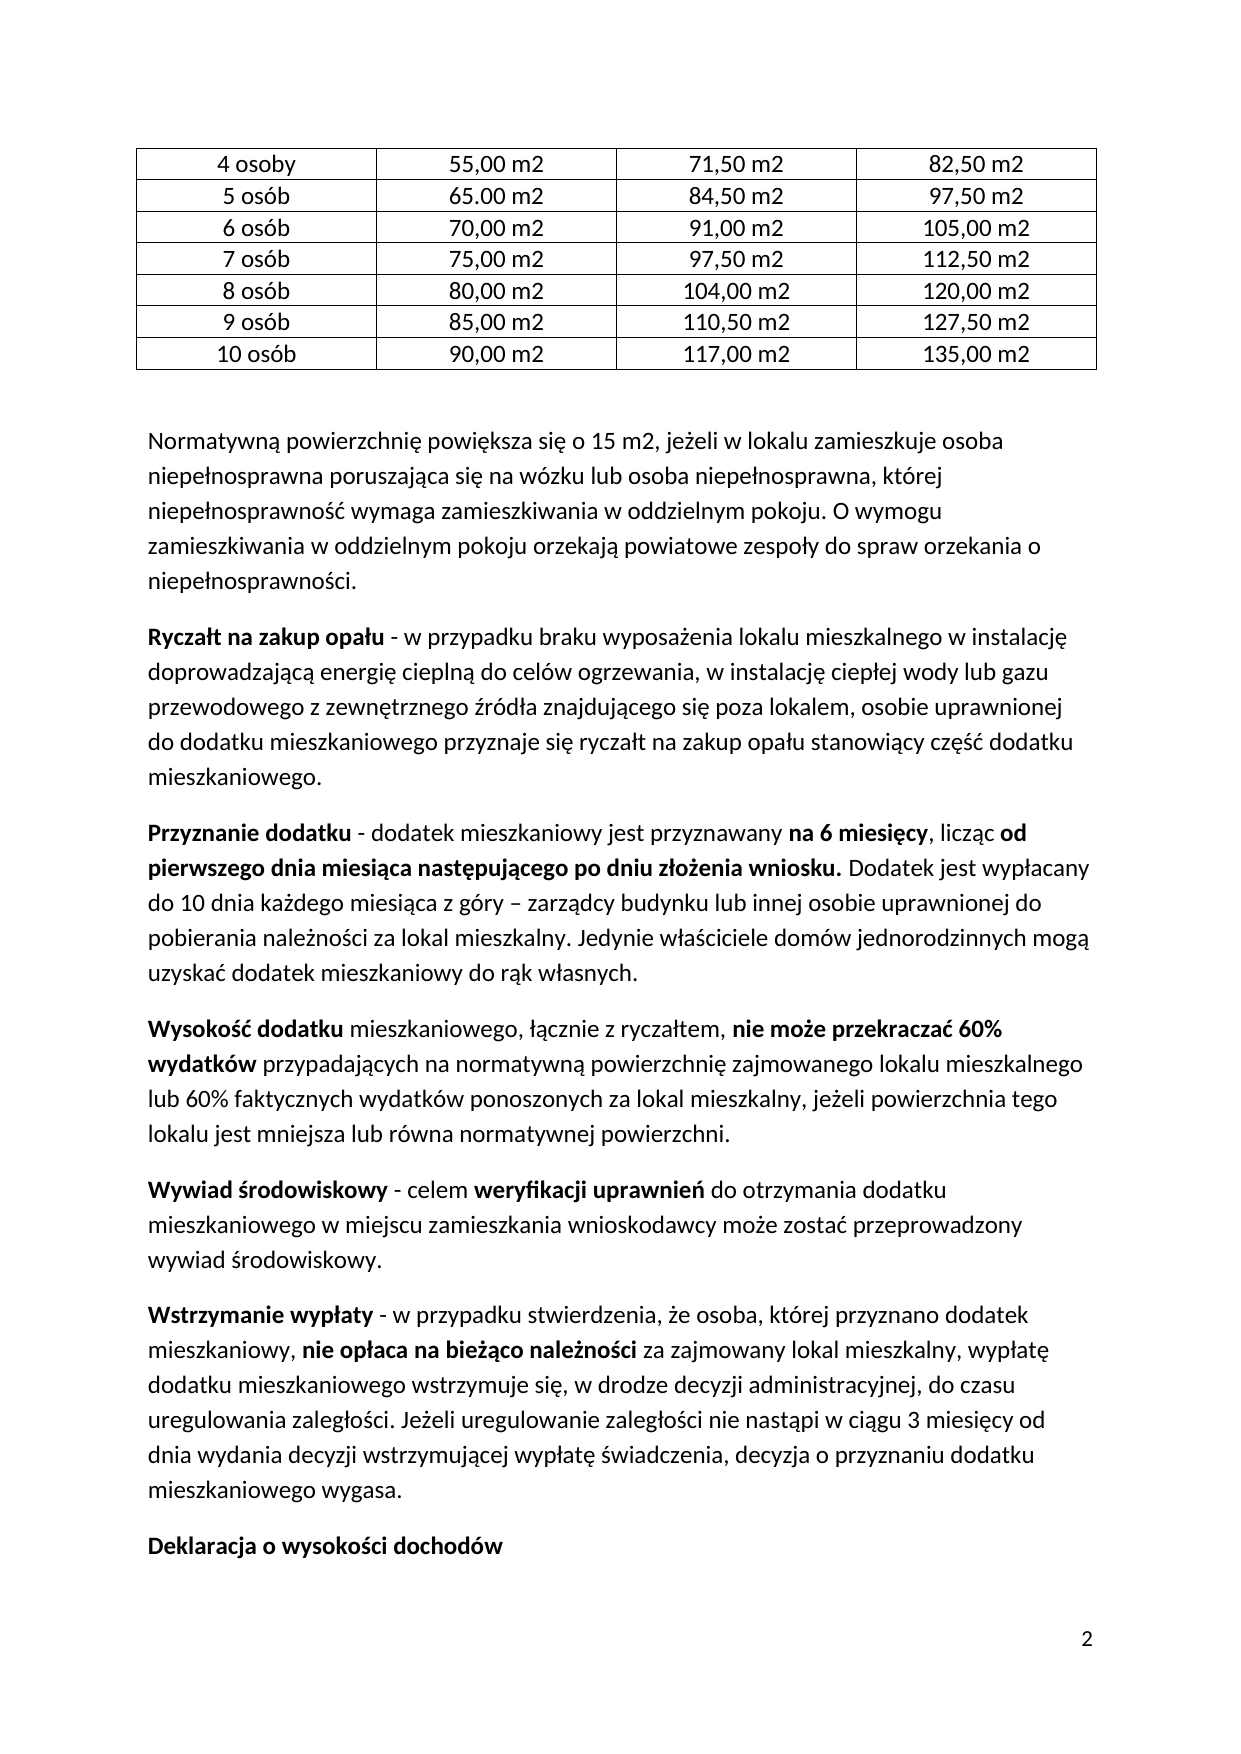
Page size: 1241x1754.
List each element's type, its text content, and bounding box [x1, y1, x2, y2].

table_cell 84,50 m2 [617, 180, 856, 211]
table_cell 82,50 m2 [857, 149, 1096, 179]
table_cell 120,00 m2 [857, 275, 1096, 305]
text Wywiad środowiskowy - celem weryfikacji uprawnień do otrzymania dodatku mieszkaniowego w miejscu zamieszkania wnioskodawcy może zostać przeprowadzony wywiad środowiskowy. [148, 1174, 1093, 1274]
table_cell 127,50 m2 [857, 306, 1096, 337]
table_cell 7 osób [137, 243, 376, 274]
table_cell 135,00 m2 [857, 338, 1096, 368]
table_cell 55,00 m2 [377, 149, 616, 179]
table_cell 97,50 m2 [617, 243, 856, 274]
table_cell 6 osób [137, 212, 376, 242]
text Wstrzymanie wypłaty - w przypadku stwierdzenia, że osoba, której przyznano dodatek mieszkaniowy, nie opłaca na bieżąco należności za zajmowany lokal mieszkalny, wypłatę dodatku mieszkaniowego wstrzymuje się, w drodze decyzji administracyjnej, do czasu uregulowania zaległości. Jeżeli uregulowanie zaległości nie nastąpi w ciągu 3 miesięcy od dnia wydania decyzji wstrzymującej wypłatę świadczenia, decyzja o przyznaniu dodatku mieszkaniowego wygasa. [148, 1299, 1093, 1505]
table_cell 4 osoby [137, 149, 376, 179]
table_cell 104,00 m2 [617, 275, 856, 305]
table_cell 117,00 m2 [617, 338, 856, 368]
table_cell 80,00 m2 [377, 275, 616, 305]
table_cell 105,00 m2 [857, 212, 1096, 242]
text Deklaracja o wysokości dochodów [148, 1530, 1093, 1561]
text Przyznanie dodatku - dodatek mieszkaniowy jest przyznawany na 6 miesięcy, licząc od pierwszego dnia miesiąca następującego po dniu złożenia wniosku. Dodatek jest wypłacany do 10 dnia każdego miesiąca z góry – zarządcy budynku lub innej osobie uprawnionej do pobierania należności za lokal mieszkalny. Jedynie właściciele domów jednorodzinnych mogą uzyskać dodatek mieszkaniowy do rąk własnych. [148, 817, 1093, 988]
table_cell 8 osób [137, 275, 376, 305]
table_cell 9 osób [137, 306, 376, 337]
table_cell 10 osób [137, 338, 376, 368]
table_cell 91,00 m2 [617, 212, 856, 242]
table_cell 112,50 m2 [857, 243, 1096, 274]
table_cell 75,00 m2 [377, 243, 616, 274]
text Ryczałt na zakup opału - w przypadku braku wyposażenia lokalu mieszkalnego w instalację doprowadzającą energię cieplną do celów ogrzewania, w instalację ciepłej wody lub gazu przewodowego z zewnętrznego źródła znajdującego się poza lokalem, osobie uprawnionej do dodatku mieszkaniowego przyznaje się ryczałt na zakup opału stanowiący część dodatku mieszkaniowego. [148, 621, 1093, 792]
table_cell 65.00 m2 [377, 180, 616, 211]
table_cell 97,50 m2 [857, 180, 1096, 211]
table_cell 110,50 m2 [617, 306, 856, 337]
table_cell 70,00 m2 [377, 212, 616, 242]
table_cell 5 osób [137, 180, 376, 211]
table_cell 90,00 m2 [377, 338, 616, 368]
table_cell 71,50 m2 [617, 149, 856, 179]
text Wysokość dodatku mieszkaniowego, łącznie z ryczałtem, nie może przekraczać 60% wydatków przypadających na normatywną powierzchnię zajmowanego lokalu mieszkalnego lub 60% faktycznych wydatków ponoszonych za lokal mieszkalny, jeżeli powierzchnia tego lokalu jest mniejsza lub równa normatywnej powierzchni. [148, 1013, 1093, 1148]
table_cell 85,00 m2 [377, 306, 616, 337]
text Normatywną powierzchnię powiększa się o 15 m2, jeżeli w lokalu zamieszkuje osoba niepełnosprawna poruszająca się na wózku lub osoba niepełnosprawna, której niepełnosprawność wymaga zamieszkiwania w oddzielnym pokoju. O wymogu zamieszkiwania w oddzielnym pokoju orzekają powiatowe zespoły do spraw orzekania o niepełnosprawności. [148, 425, 1093, 596]
